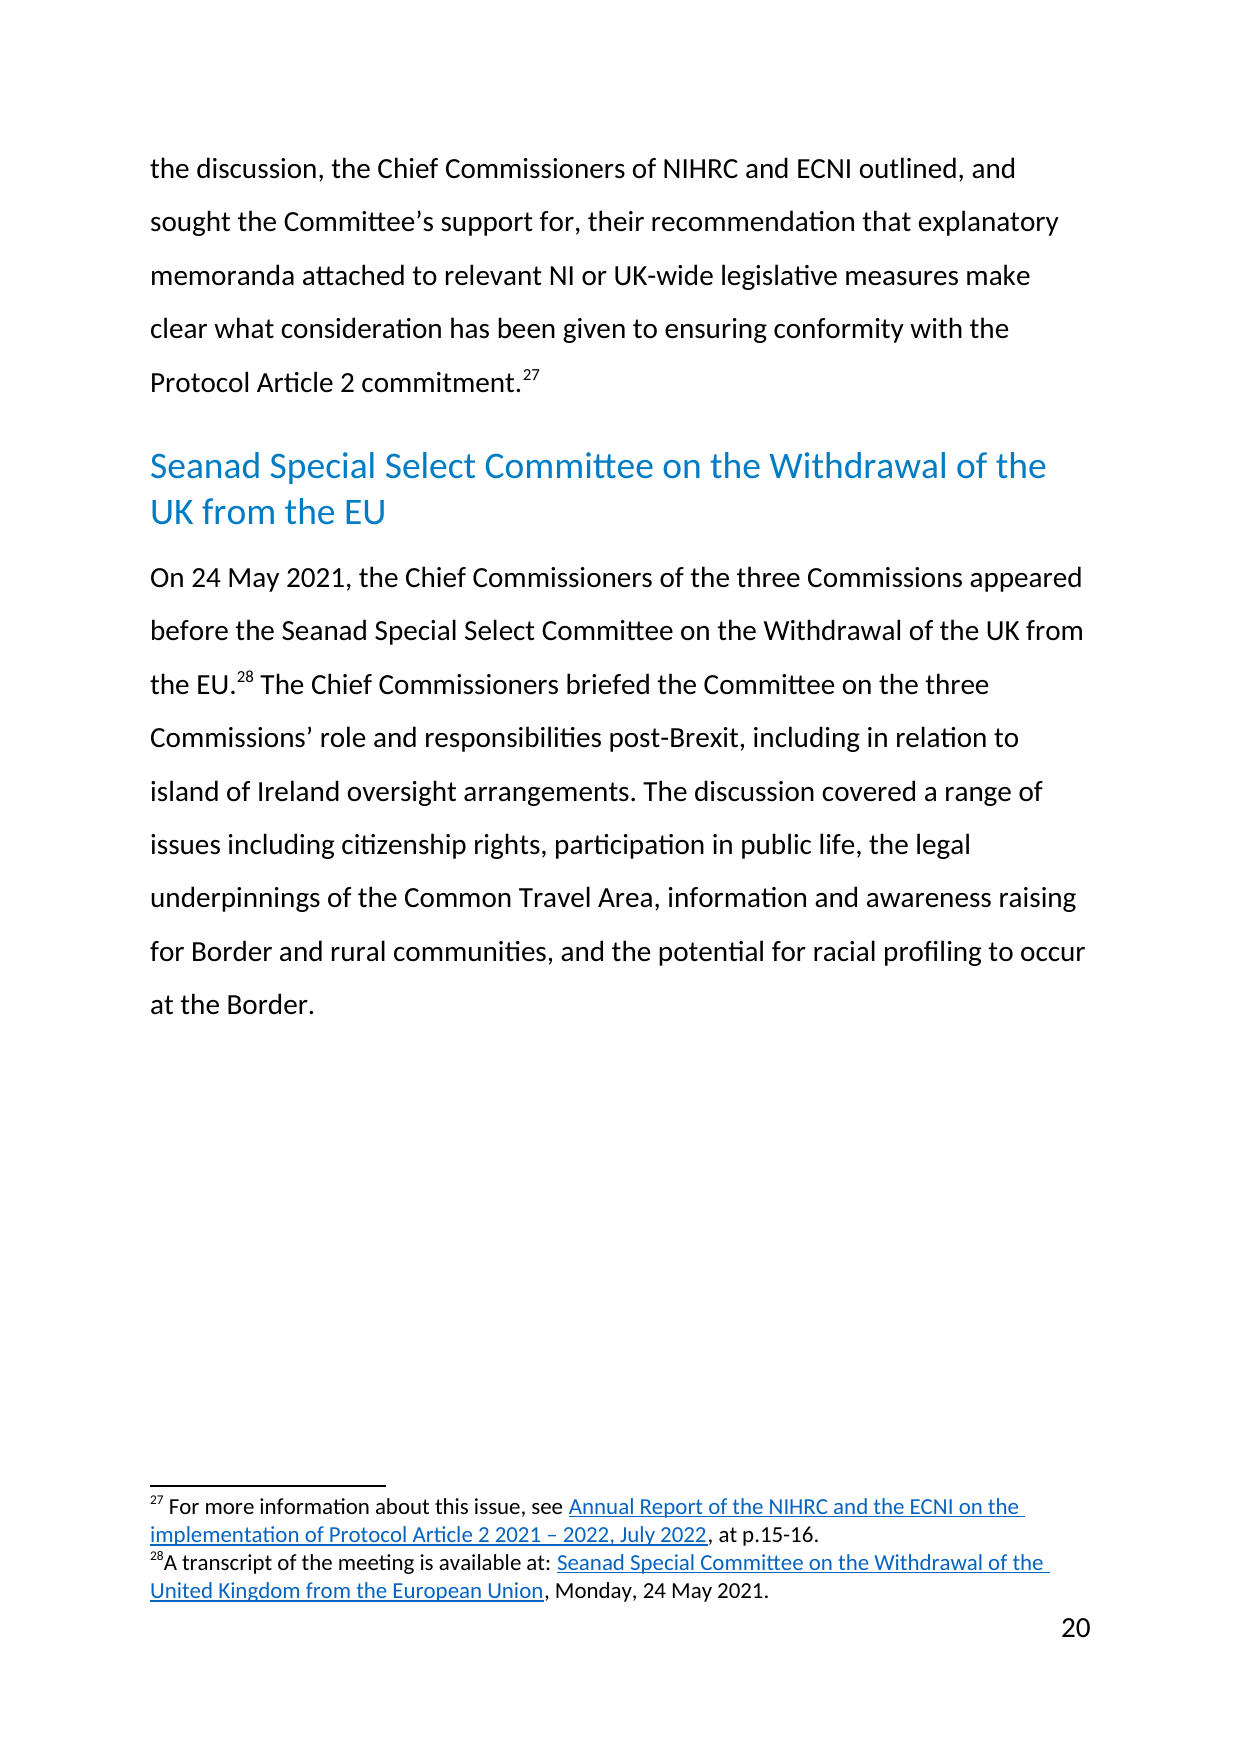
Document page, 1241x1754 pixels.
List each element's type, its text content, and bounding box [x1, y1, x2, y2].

text On 15 December 2021, the Chief Commissioners of the three Commissions updated the Committee on joint work to ensure the protection of equality and human rights following Brexit, including civil society engagement and work in relation to provisions in the UK Nationality and Borders Bill. In the course of the discussion, the Chief Commissioners of NIHRC and ECNI outlined, and sought the Committee’s support for, their recommendation that explanatory memoranda attached to relevant NI or UK-wide legislative measures make clear what consideration has been given to ensuring conformity with the Protocol Article 2 commitment. [150, 150, 1090, 399]
subtitle Seanad Special Select Committee on the Withdrawal of the UK from the EU [150, 442, 1090, 534]
text On 24 May 2021, the Chief Commissioners of the three Commissions appeared before the Seanad Special Select Committee on the Withdrawal of the UK from the EU. The Chief Commissioners briefed the Committee on the three Commissions’ role and responsibilities post-Brexit, including in relation to island of Ireland oversight arrangements. The discussion covered a range of issues including citizenship rights, participation in public life, the legal underpinnings of the Common Travel Area, information and awareness raising for Border and rural communities, and the potential for racial profiling to occur at the Border. [150, 559, 1090, 1022]
